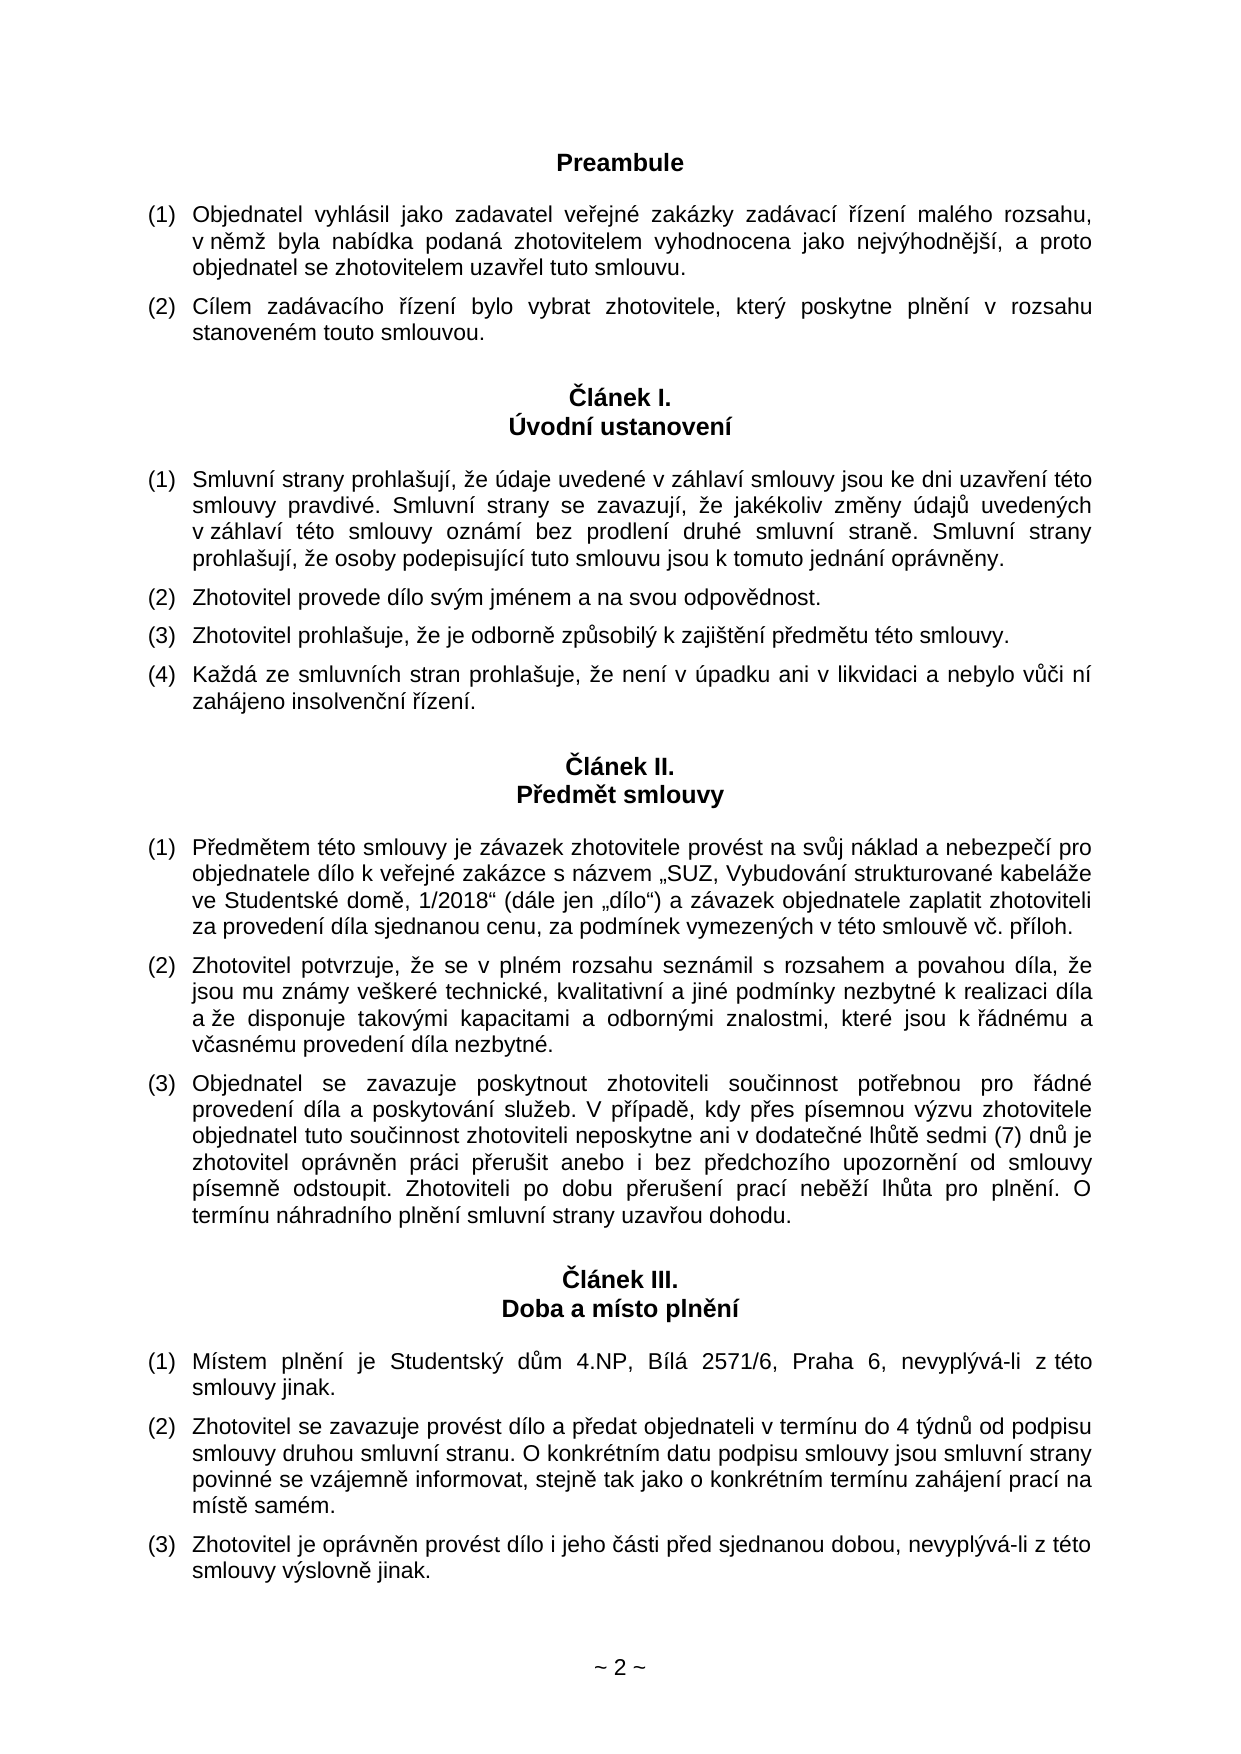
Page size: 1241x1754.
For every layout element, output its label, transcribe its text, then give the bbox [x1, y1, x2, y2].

text Zhotovitel potvrzuje, že se v plném rozsahu seznámil s rozsahem a povahou díla, že jsou mu známy veškeré technické, kvalitativní a jiné podmínky nezbytné k realizaci díla a že disponuje takovými kapacitami a odbornými znalostmi, které jsou k řádnému a včasnému provedení díla nezbytné. [148, 952, 1093, 1057]
text Zhotovitel provede dílo svým jménem a na svou odpovědnost. [148, 583, 1093, 610]
text Cílem zadávacího řízení bylo vybrat zhotovitele, který poskytne plnění v rozsahu stanoveném touto smlouvou. [148, 293, 1093, 346]
text Smluvní strany prohlašují, že údaje uvedené v záhlaví smlouvy jsou ke dni uzavření této smlouvy pravdivé. Smluvní strany se zavazují, že jakékoliv změny údajů uvedených v záhlaví této smlouvy oznámí bez prodlení druhé smluvní straně. Smluvní strany prohlašují, že osoby podepisující tuto smlouvu jsou k tomuto jednání oprávněny. [148, 466, 1093, 571]
text Článek III. Doba a místo plnění [148, 1265, 1093, 1323]
text Místem plnění je Studentský dům 4.NP, Bílá 2571/6, Praha 6, nevyplývá-li z této smlouvy jinak. [148, 1348, 1093, 1401]
text Objednatel se zavazuje poskytnout zhotoviteli součinnost potřebnou pro řádné provedení díla a poskytování služeb. V případě, kdy přes písemnou výzvu zhotovitele objednatel tuto součinnost zhotoviteli neposkytne ani v dodatečné lhůtě sedmi (7) dnů je zhotovitel oprávněn práci přerušit anebo i bez předchozího upozornění od smlouvy písemně odstoupit. Zhotoviteli po dobu přerušení prací neběží lhůta pro plnění. O termínu náhradního plnění smluvní strany uzavřou dohodu. [148, 1070, 1093, 1228]
text Článek I. Úvodní ustanovení [148, 383, 1093, 441]
text Každá ze smluvních stran prohlašuje, že není v úpadku ani v likvidaci a nebylo vůči ní zahájeno insolvenční řízení. [148, 661, 1093, 714]
text Zhotovitel se zavazuje provést dílo a předat objednateli v termínu do 4 týdnů od podpisu smlouvy druhou smluvní stranu. O konkrétním datu podpisu smlouvy jsou smluvní strany povinné se vzájemně informovat, stejně tak jako o konkrétním termínu zahájení prací na místě samém. [148, 1413, 1093, 1518]
text Předmětem této smlouvy je závazek zhotovitele provést na svůj náklad a nebezpečí pro objednatele dílo k veřejné zakázce s názvem „SUZ, Vybudování strukturované kabeláže ve Studentské domě, 1/2018“ (dále jen „dílo“) a závazek objednatele zaplatit zhotoviteli za provedení díla sjednanou cenu, za podmínek vymezených v této smlouvě vč. příloh. [148, 834, 1093, 939]
text Preambule [148, 148, 1093, 176]
text Zhotovitel je oprávněn provést dílo i jeho části před sjednanou dobou, nevyplývá-li z této smlouvy výslovně jinak. [148, 1531, 1093, 1584]
text Objednatel vyhlásil jako zadavatel veřejné zakázky zadávací řízení malého rozsahu, v němž byla nabídka podaná zhotovitelem vyhodnocena jako nejvýhodnější, a proto objednatel se zhotovitelem uzavřel tuto smlouvu. [148, 201, 1093, 280]
text Článek II. Předmět smlouvy [148, 751, 1093, 809]
text Zhotovitel prohlašuje, že je odborně způsobilý k zajištění předmětu této smlouvy. [148, 622, 1093, 649]
